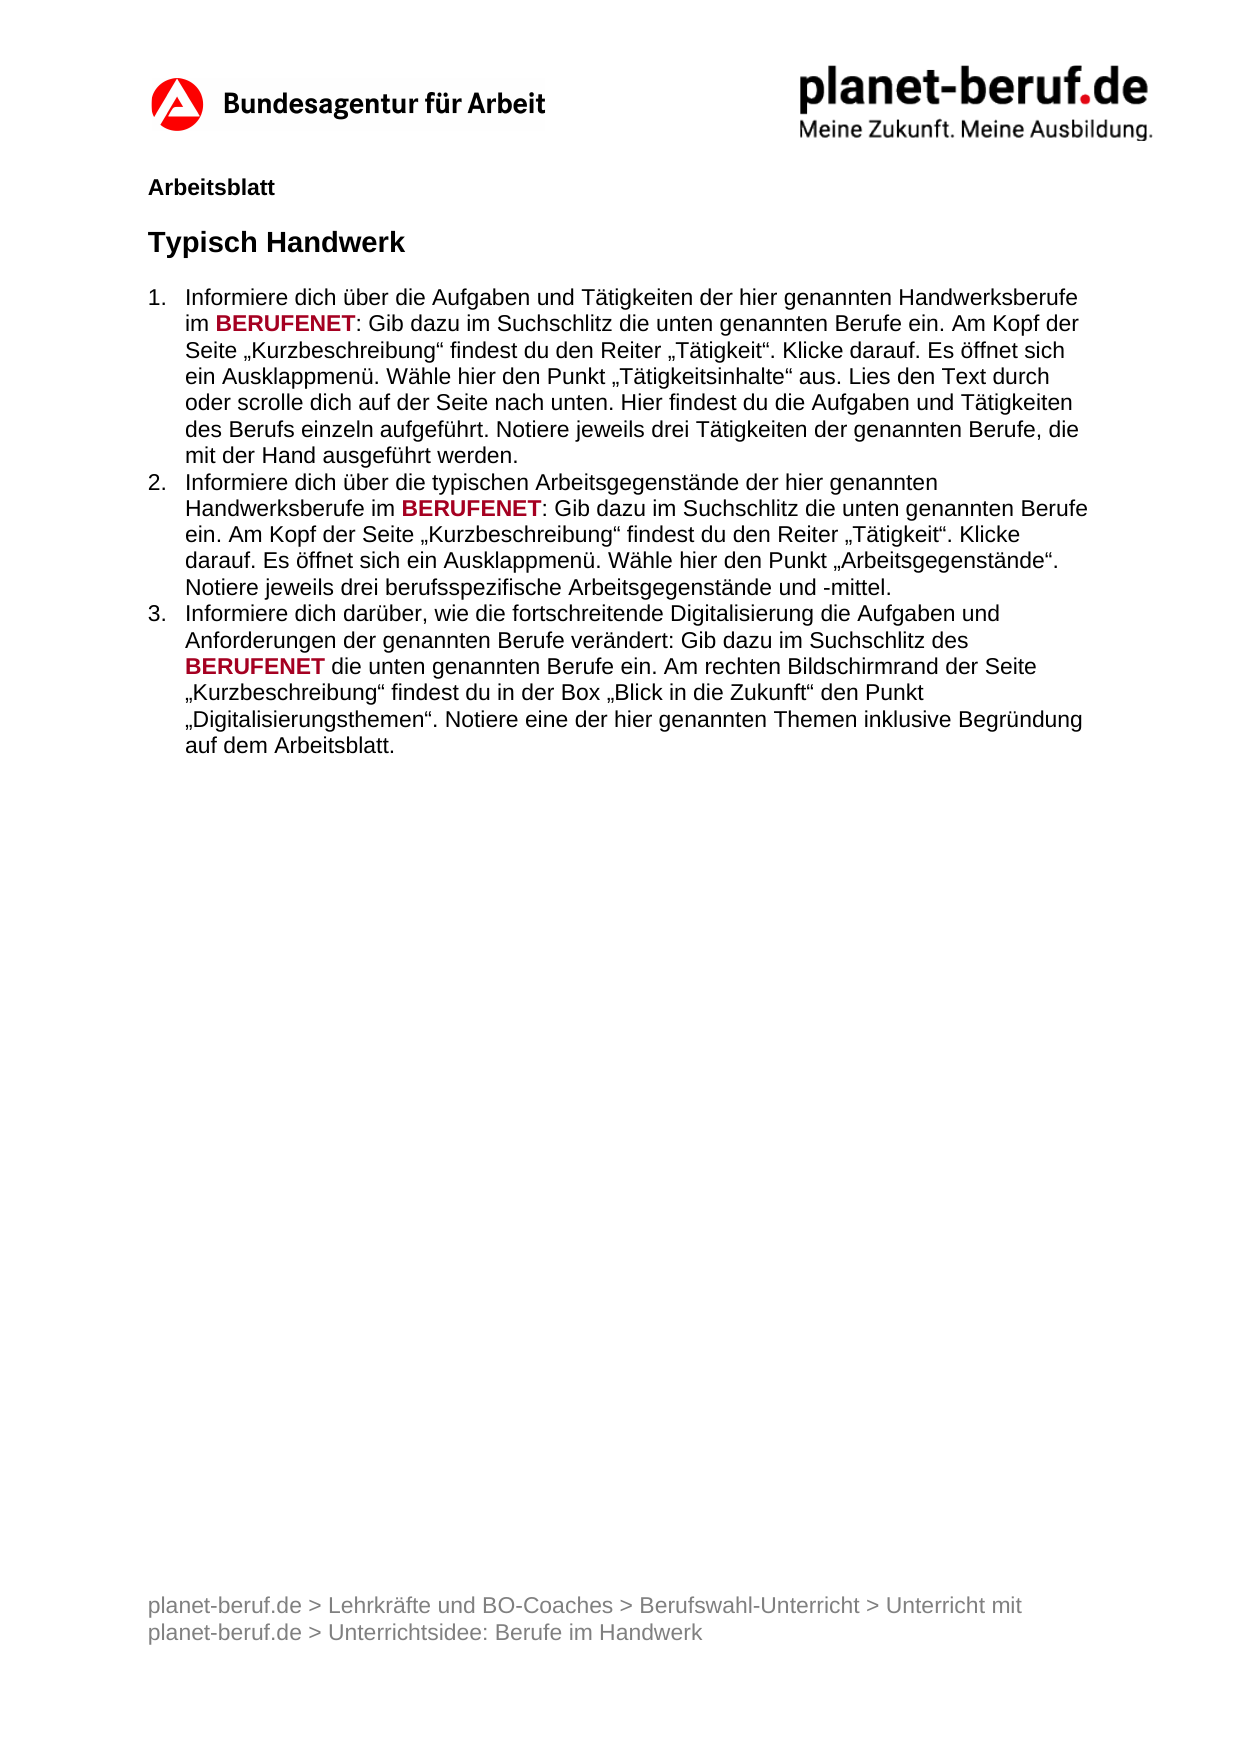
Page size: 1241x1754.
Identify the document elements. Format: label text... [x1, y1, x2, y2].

picture [151, 78, 546, 131]
subtitle Typisch Handwerk [148, 225, 1092, 259]
subtitle Arbeitsblatt [148, 148, 1092, 200]
list Informiere dich über die Aufgaben und Tätigkeiten der hier genannten Handwerksberufe im BERUFENET: Gib dazu im Suchschlitz die unten genannten Berufe ein. Am Kopf der Seite „Kurzbeschreibung“ findest du den Reiter „Tätigkeit“. Klicke darauf. Es öffnet sich ein Ausklappmenü. Wähle hier den Punkt „Tätigkeitsinhalte“ aus. Lies den Text durch oder scrolle dich auf der Seite nach unten. Hier findest du die Aufgaben und Tätigkeiten des Berufs einzeln aufgeführt. Notiere jeweils drei Tätigkeiten der genannten Berufe, die mit der Hand ausgeführt werden. [148, 284, 1092, 468]
picture [800, 65, 1153, 141]
list Informiere dich über die typischen Arbeitsgegenstände der hier genannten Handwerksberufe im BERUFENET: Gib dazu im Suchschlitz die unten genannten Berufe ein. Am Kopf der Seite „Kurzbeschreibung“ findest du den Reiter „Tätigkeit“. Klicke darauf. Es öffnet sich ein Ausklappmenü. Wähle hier den Punkt „Arbeitsgegenstände“. Notiere jeweils drei berufsspezifische Arbeitsgegenstände und -mittel. [148, 468, 1092, 600]
list Informiere dich darüber, wie die fortschreitende Digitalisierung die Aufgaben und Anforderungen der genannten Berufe verändert: Gib dazu im Suchschlitz des BERUFENET die unten genannten Berufe ein. Am rechten Bildschirmrand der Seite „Kurzbeschreibung“ findest du in der Box „Blick in die Zukunft“ den Punkt „Digitalisierungsthemen“. Notiere eine der hier genannten Themen inklusive Begründung auf dem Arbeitsblatt. [148, 600, 1092, 785]
